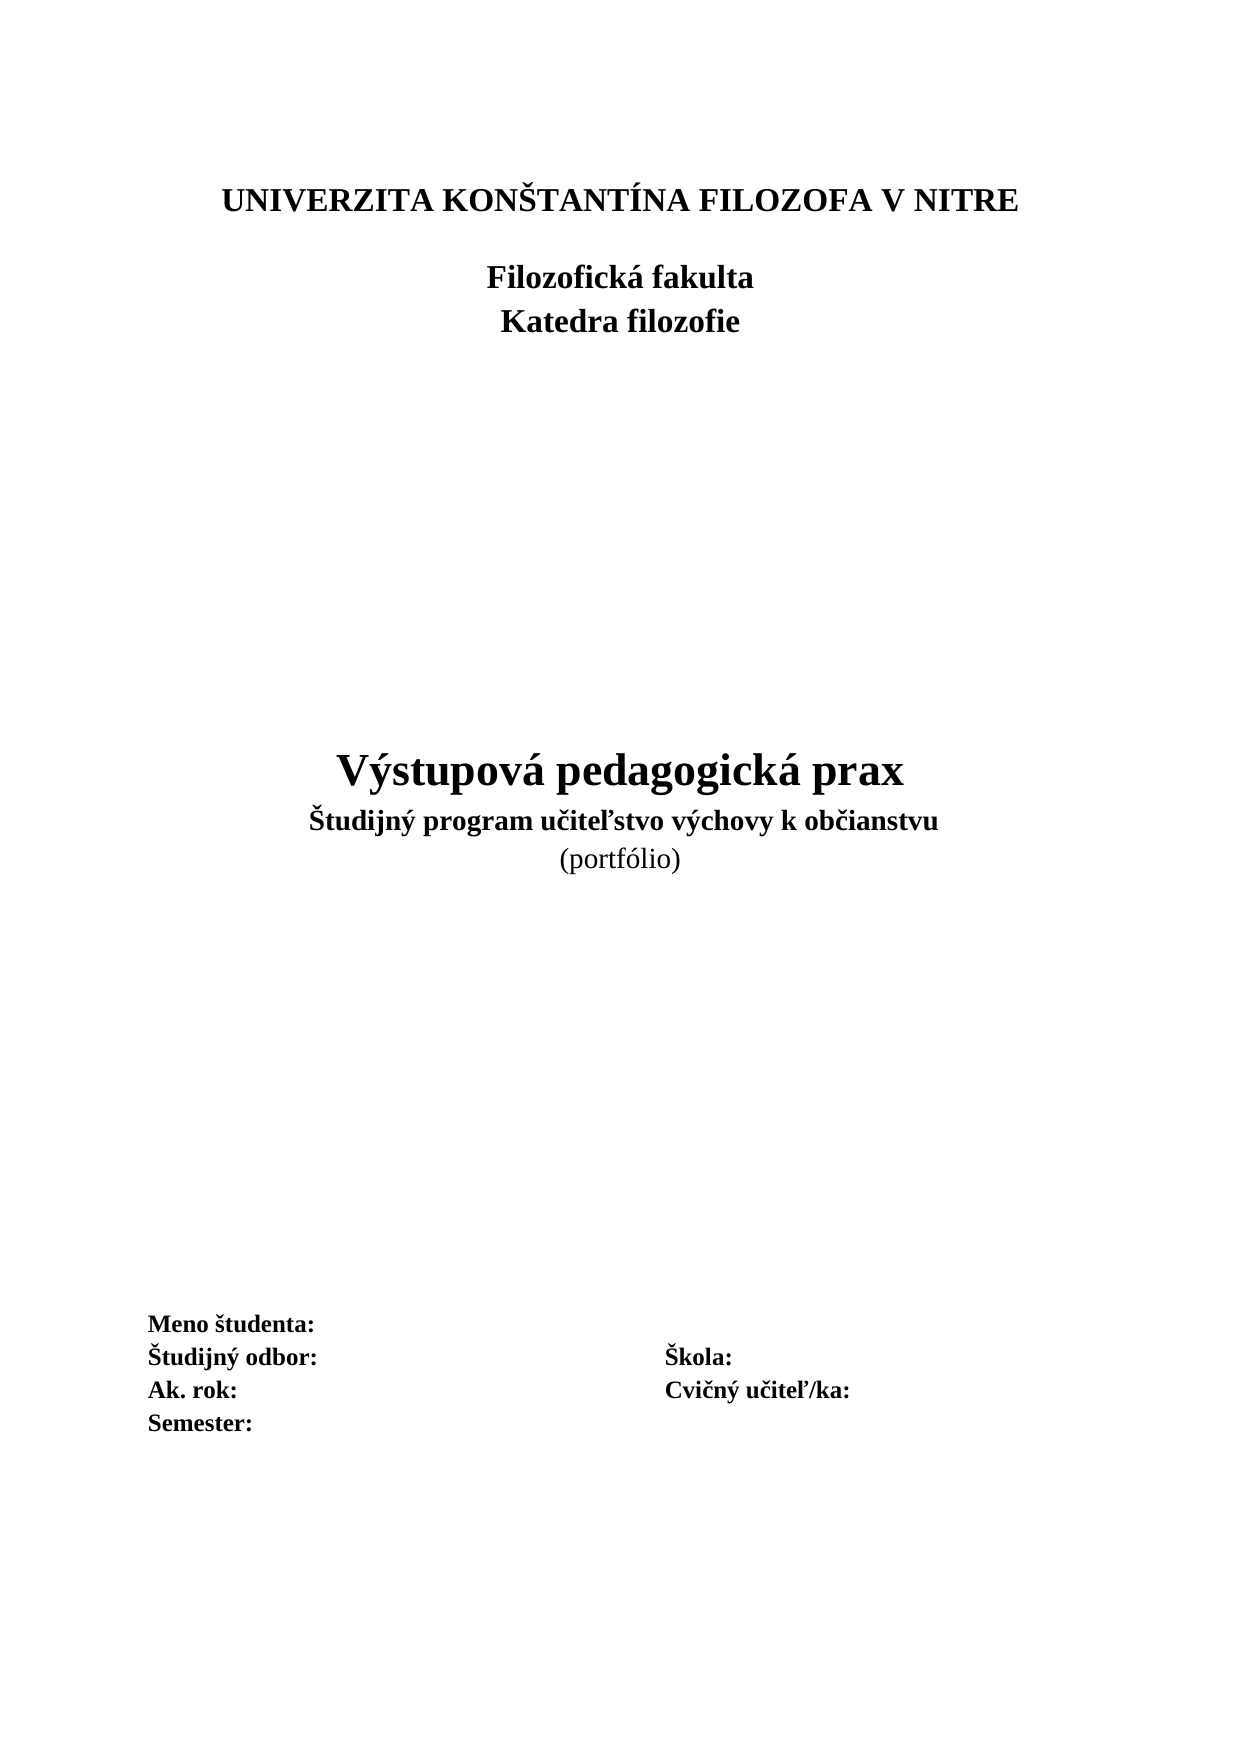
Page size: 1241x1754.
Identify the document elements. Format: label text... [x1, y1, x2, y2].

subtitle univerzita KONŠTANTÍNa FILOZOFA v NITRE [148, 181, 1093, 219]
subtitle Výstupová pedagogická prax [148, 742, 1093, 795]
text Semester: [148, 1408, 1093, 1437]
text Katedra filozofie [148, 302, 1093, 340]
text (portfólio) [148, 841, 1093, 875]
subtitle Študijný program učiteľstvo výchovy k občianstvu [148, 803, 1093, 836]
text Študijný odbor: Škola: [148, 1342, 1093, 1371]
text Meno študenta: [148, 1309, 1093, 1338]
text Ak. rok: Cvičný učiteľ/ka: [148, 1375, 1093, 1404]
text Filozofická fakulta [148, 258, 1093, 296]
